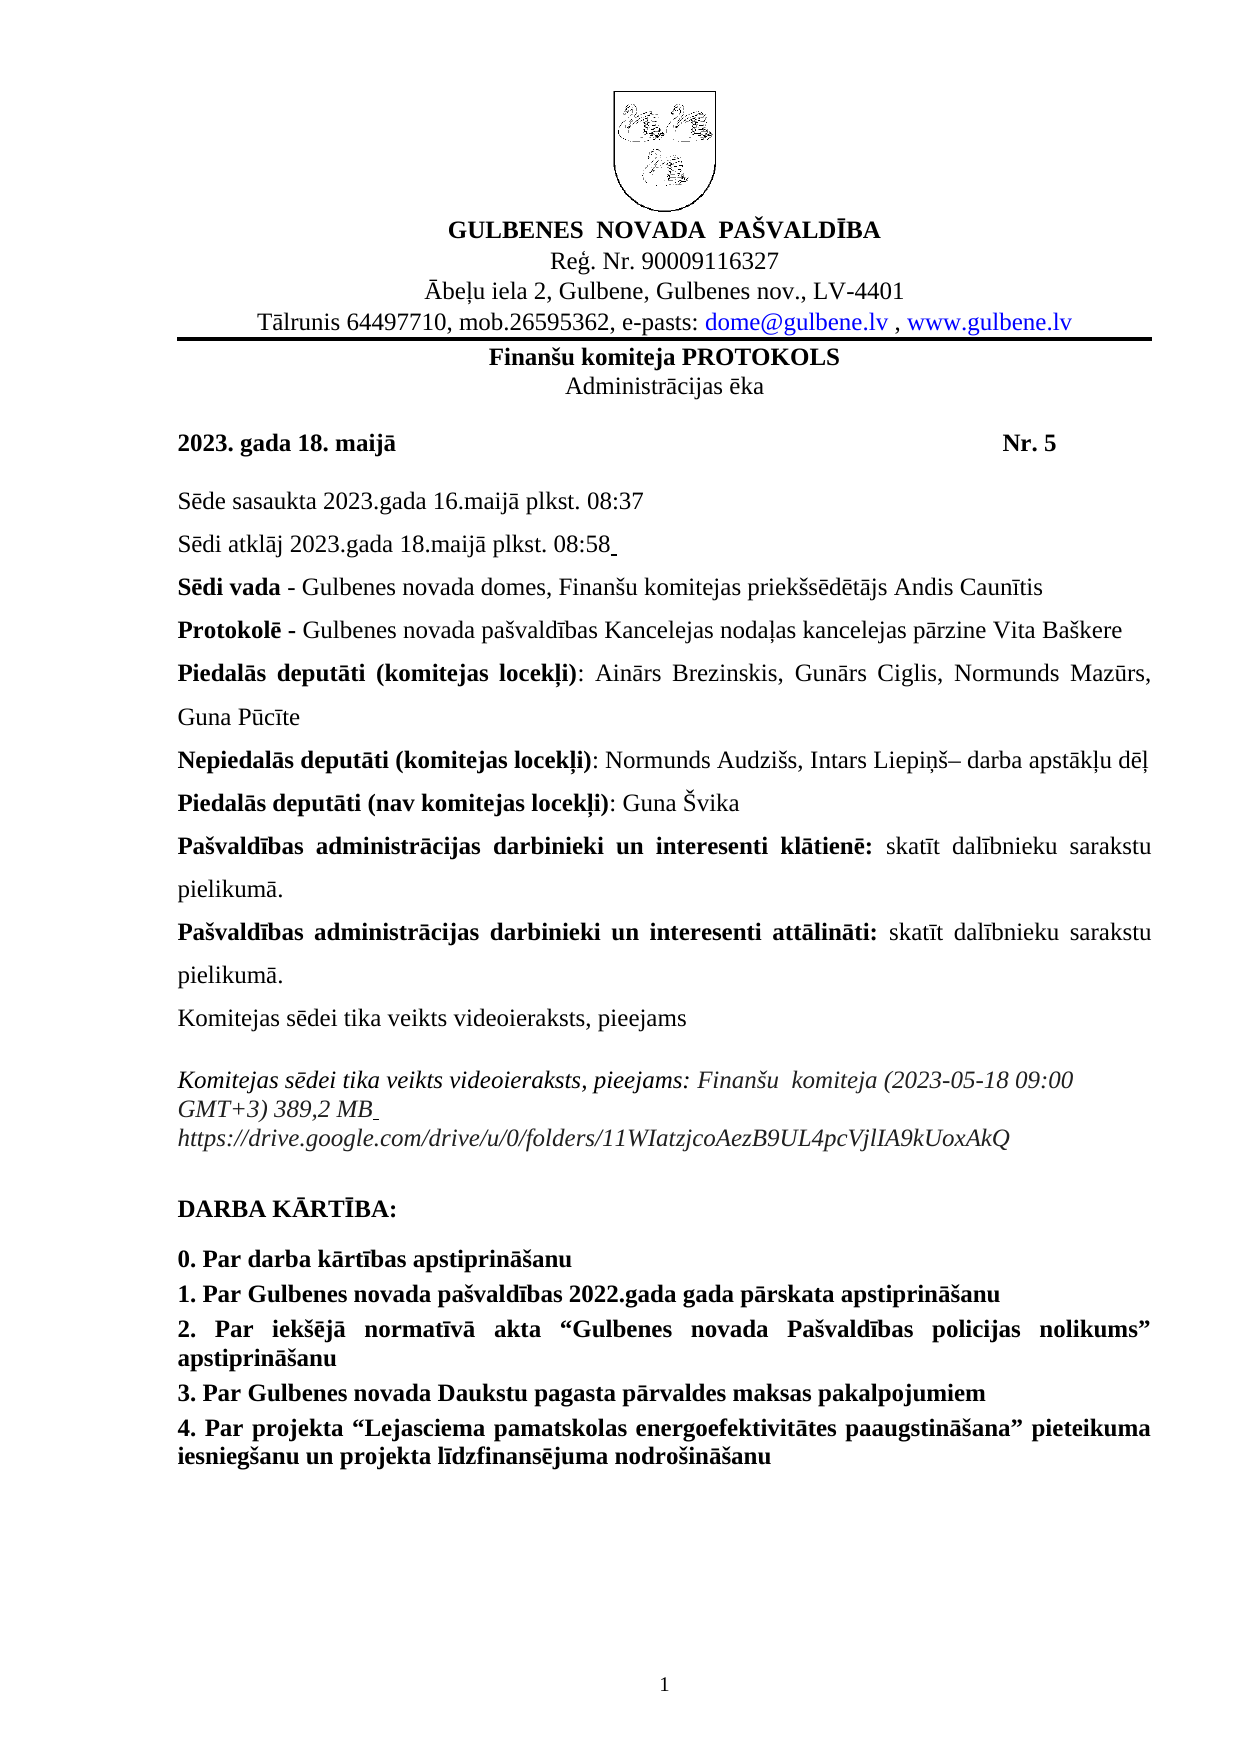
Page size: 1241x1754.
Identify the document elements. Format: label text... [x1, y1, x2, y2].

text Administrācijas ēka [177, 371, 1152, 400]
text Finanšu komiteja PROTOKOLS [177, 342, 1152, 371]
text Komitejas sēdei tika veikts videoieraksts, pieejams: Finanšu komiteja (2023-05-18 09:00 GMT+3) 389,2 MB https://drive.google.com/drive/u/0/folders/11WIatzjcoAezB9UL4pcVjlIA9kUoxAkQ [177, 1065, 1152, 1151]
picture [611, 88, 718, 214]
text Pašvaldības administrācijas darbinieki un interesenti klātienē: skatīt dalībnieku sarakstu pielikumā. [177, 831, 1152, 903]
text 4. Par projekta “Lejasciema pamatskolas energoefektivitātes paaugstināšana” pieteikuma iesniegšanu un projekta līdzfinansējuma nodrošināšanu [177, 1413, 1152, 1470]
text DARBA KĀRTĪBA: [177, 1194, 1152, 1223]
text Sēdi vada - Gulbenes novada domes, Finanšu komitejas priekšsēdētājs Andis Caunītis [177, 572, 1240, 601]
text Piedalās deputāti (nav komitejas locekļi): Guna Švika [177, 788, 1152, 817]
text 2. Par iekšējā normatīvā akta “Gulbenes novada Pašvaldības policijas nolikums” apstiprināšanu [177, 1314, 1152, 1371]
text Nepiedalās deputāti (komitejas locekļi): Normunds Audzišs, Intars Liepiņš– darba apstākļu dēļ [177, 745, 1152, 773]
text Protokolē - Gulbenes novada pašvaldības Kancelejas nodaļas kancelejas pārzine Vita Baškere [177, 615, 1152, 644]
text 0. Par darba kārtības apstiprināšanu [177, 1244, 1152, 1273]
text 2023. gada 18. maijā Nr. 5 [177, 428, 1152, 457]
text 3. Par Gulbenes novada Daukstu pagasta pārvaldes maksas pakalpojumiem [177, 1378, 1152, 1406]
text 1. Par Gulbenes novada pašvaldības 2022.gada gada pārskata apstiprināšanu [177, 1279, 1152, 1308]
text Ābeļu iela 2, Gulbene, Gulbenes nov., LV-4401 [177, 276, 1152, 305]
text Reģ. Nr. 90009116327 [177, 246, 1152, 274]
text Sēde sasaukta 2023.gada 16.maijā plkst. 08:37 [177, 486, 1152, 515]
text Pašvaldības administrācijas darbinieki un interesenti attālināti: skatīt dalībnieku sarakstu pielikumā. [177, 917, 1152, 989]
text Komitejas sēdei tika veikts videoieraksts, pieejams [177, 1003, 1152, 1032]
text Piedalās deputāti (komitejas locekļi): Ainārs Brezinskis, Gunārs Ciglis, Normunds Mazūrs, Guna Pūcīte [177, 658, 1152, 730]
text Tālrunis 64497710, mob.26595362, e-pasts: dome@gulbene.lv , www.gulbene.lv [177, 307, 1152, 337]
text GULBENES NOVADA PAŠVALDĪBA [177, 215, 1152, 244]
text Sēdi atklāj 2023.gada 18.maijā plkst. 08:58 [177, 529, 1152, 558]
